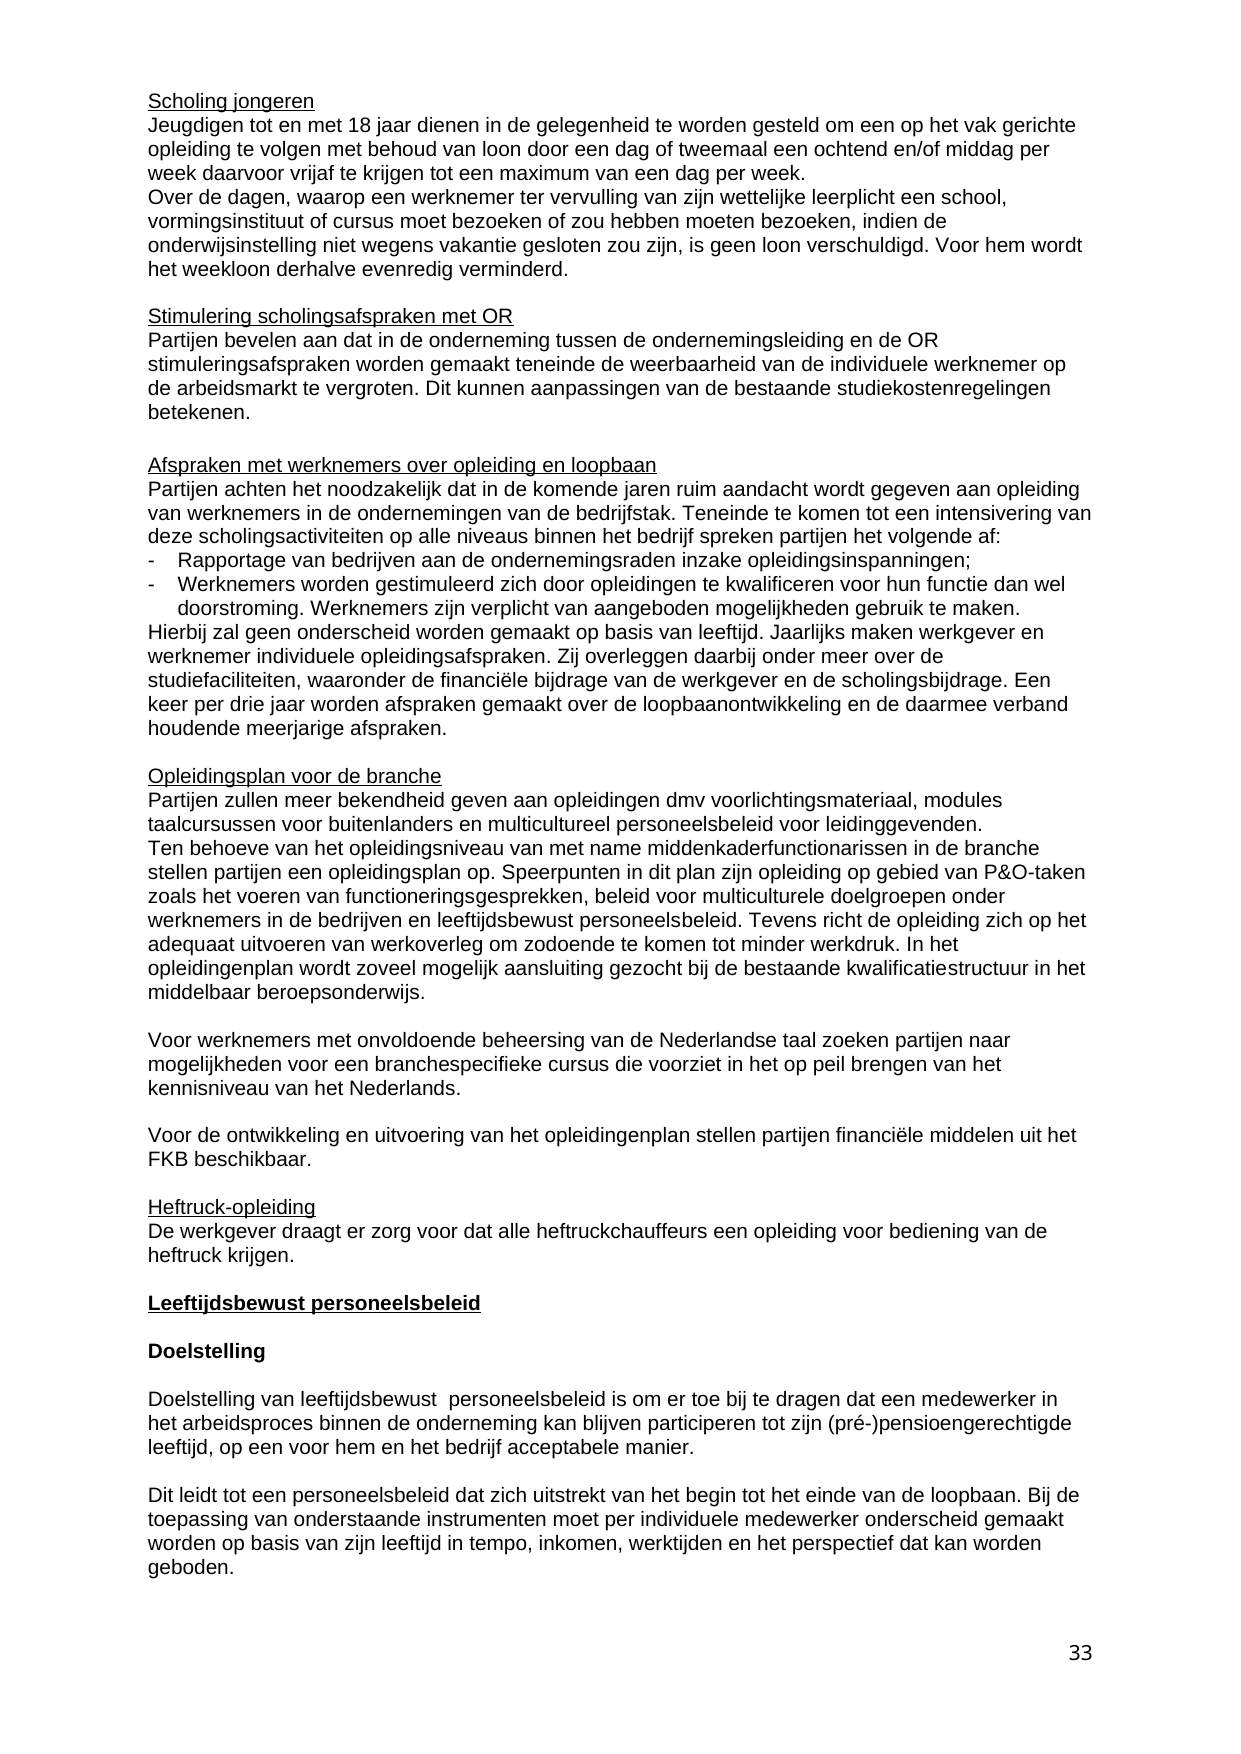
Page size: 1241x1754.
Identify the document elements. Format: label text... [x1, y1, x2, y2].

text Partijen zullen meer bekendheid geven aan opleidingen dmv voorlichtingsmateriaal, modules taalcursussen voor buitenlanders en multicultureel personeelsbeleid voor leidinggevenden. [148, 788, 1092, 836]
subtitle Leeftijdsbewust personeelsbeleid [148, 1291, 1092, 1315]
text Ten behoeve van het opleidingsniveau van met name middenkaderfunctionarissen in de branche stellen partijen een opleidingsplan op. Speerpunten in dit plan zijn opleiding op gebied van P&O-taken zoals het voeren van functioneringsgesprekken, beleid voor multiculturele doelgroepen onder werknemers in de bedrijven en leeftijdsbewust personeelsbeleid. Tevens richt de opleiding zich op het adequaat uitvoeren van werkoverleg om zodoende te komen tot minder werkdruk. In het opleidingenplan wordt zoveel mogelijk aansluiting gezocht bij de bestaande kwalificatiestructuur in het middelbaar beroepsonderwijs. [148, 836, 1092, 1003]
text Over de dagen, waarop een werknemer ter vervulling van zijn wettelijke leerplicht een school, vormingsinstituut of cursus moet bezoeken of zou hebben moeten bezoeken, indien de onderwijsinstelling niet wegens vakantie gesloten zou zijn, is geen loon verschuldigd. Voor hem wordt het weekloon derhalve evenredig verminderd. [148, 184, 1092, 280]
subtitle Heftruck-opleiding [148, 1195, 1092, 1219]
text Hierbij zal geen onderscheid worden gemaakt op basis van leeftijd. Jaarlijks maken werkgever en werknemer individuele opleidingsafspraken. Zij overleggen daarbij onder meer over de studiefaciliteiten, waaronder de financiële bijdrage van de werkgever en de scholingsbijdrage. Een keer per drie jaar worden afspraken gemaakt over de loopbaanontwikkeling en de daarmee verband houdende meerjarige afspraken. [148, 620, 1092, 740]
subtitle Scholing jongeren [148, 89, 1092, 113]
text Jeugdigen tot en met 18 jaar dienen in de gelegenheid te worden gesteld om een op het vak gerichte opleiding te volgen met behoud van loon door een dag of tweemaal een ochtend en/of middag per week daarvoor vrijaf te krijgen tot een maximum van een dag per week. [148, 113, 1092, 184]
text Opleidingsplan voor de branche [148, 764, 1092, 788]
text De werkgever draagt er zorg voor dat alle heftruckchauffeurs een opleiding voor bediening van de heftruck krijgen. [148, 1219, 1092, 1267]
subtitle Afspraken met werknemers over opleiding en loopbaan [148, 452, 1092, 476]
text Dit leidt tot een personeelsbeleid dat zich uitstrekt van het begin tot het einde van de loopbaan. Bij de toepassing van onderstaande instrumenten moet per individuele medewerker onderscheid gemaakt worden op basis van zijn leeftijd in tempo, inkomen, werktijden en het perspectief dat kan worden geboden. [148, 1483, 1092, 1578]
list Werknemers worden gestimuleerd zich door opleidingen te kwalificeren voor hun functie dan wel doorstroming. Werknemers zijn verplicht van aangeboden mogelijkheden gebruik te maken. [148, 572, 1092, 620]
text Voor werknemers met onvoldoende beheersing van de Nederlandse taal zoeken partijen naar mogelijkheden voor een branchespecifieke cursus die voorziet in het op peil brengen van het kennisniveau van het Nederlands. [148, 1027, 1092, 1099]
subtitle Stimulering scholingsafspraken met OR [148, 304, 1092, 328]
text Voor de ontwikkeling en uitvoering van het opleidingenplan stellen partijen financiële middelen uit het FKB beschikbaar. [148, 1123, 1092, 1171]
text Doelstelling [148, 1339, 1092, 1363]
text Doelstelling van leeftijdsbewust personeelsbeleid is om er toe bij te dragen dat een medewerker in het arbeidsproces binnen de onderneming kan blijven participeren tot zijn (pré-)pensioengerechtigde leeftijd, op een voor hem en het bedrijf acceptabele manier. [148, 1387, 1092, 1459]
list Rapportage van bedrijven aan de ondernemingsraden inzake opleidingsinspanningen; [148, 548, 1092, 572]
text Partijen achten het noodzakelijk dat in de komende jaren ruim aandacht wordt gegeven aan opleiding van werknemers in de ondernemingen van de bedrijfstak. Teneinde te komen tot een intensivering van deze scholingsactiviteiten op alle niveaus binnen het bedrijf spreken partijen het volgende af: [148, 476, 1092, 548]
text Partijen bevelen aan dat in de onderneming tussen de ondernemingsleiding en de OR stimuleringsafspraken worden gemaakt teneinde de weerbaarheid van de individuele werknemer op de arbeidsmarkt te vergroten. Dit kunnen aanpassingen van de bestaande studiekostenregelingen betekenen. [148, 328, 1092, 424]
